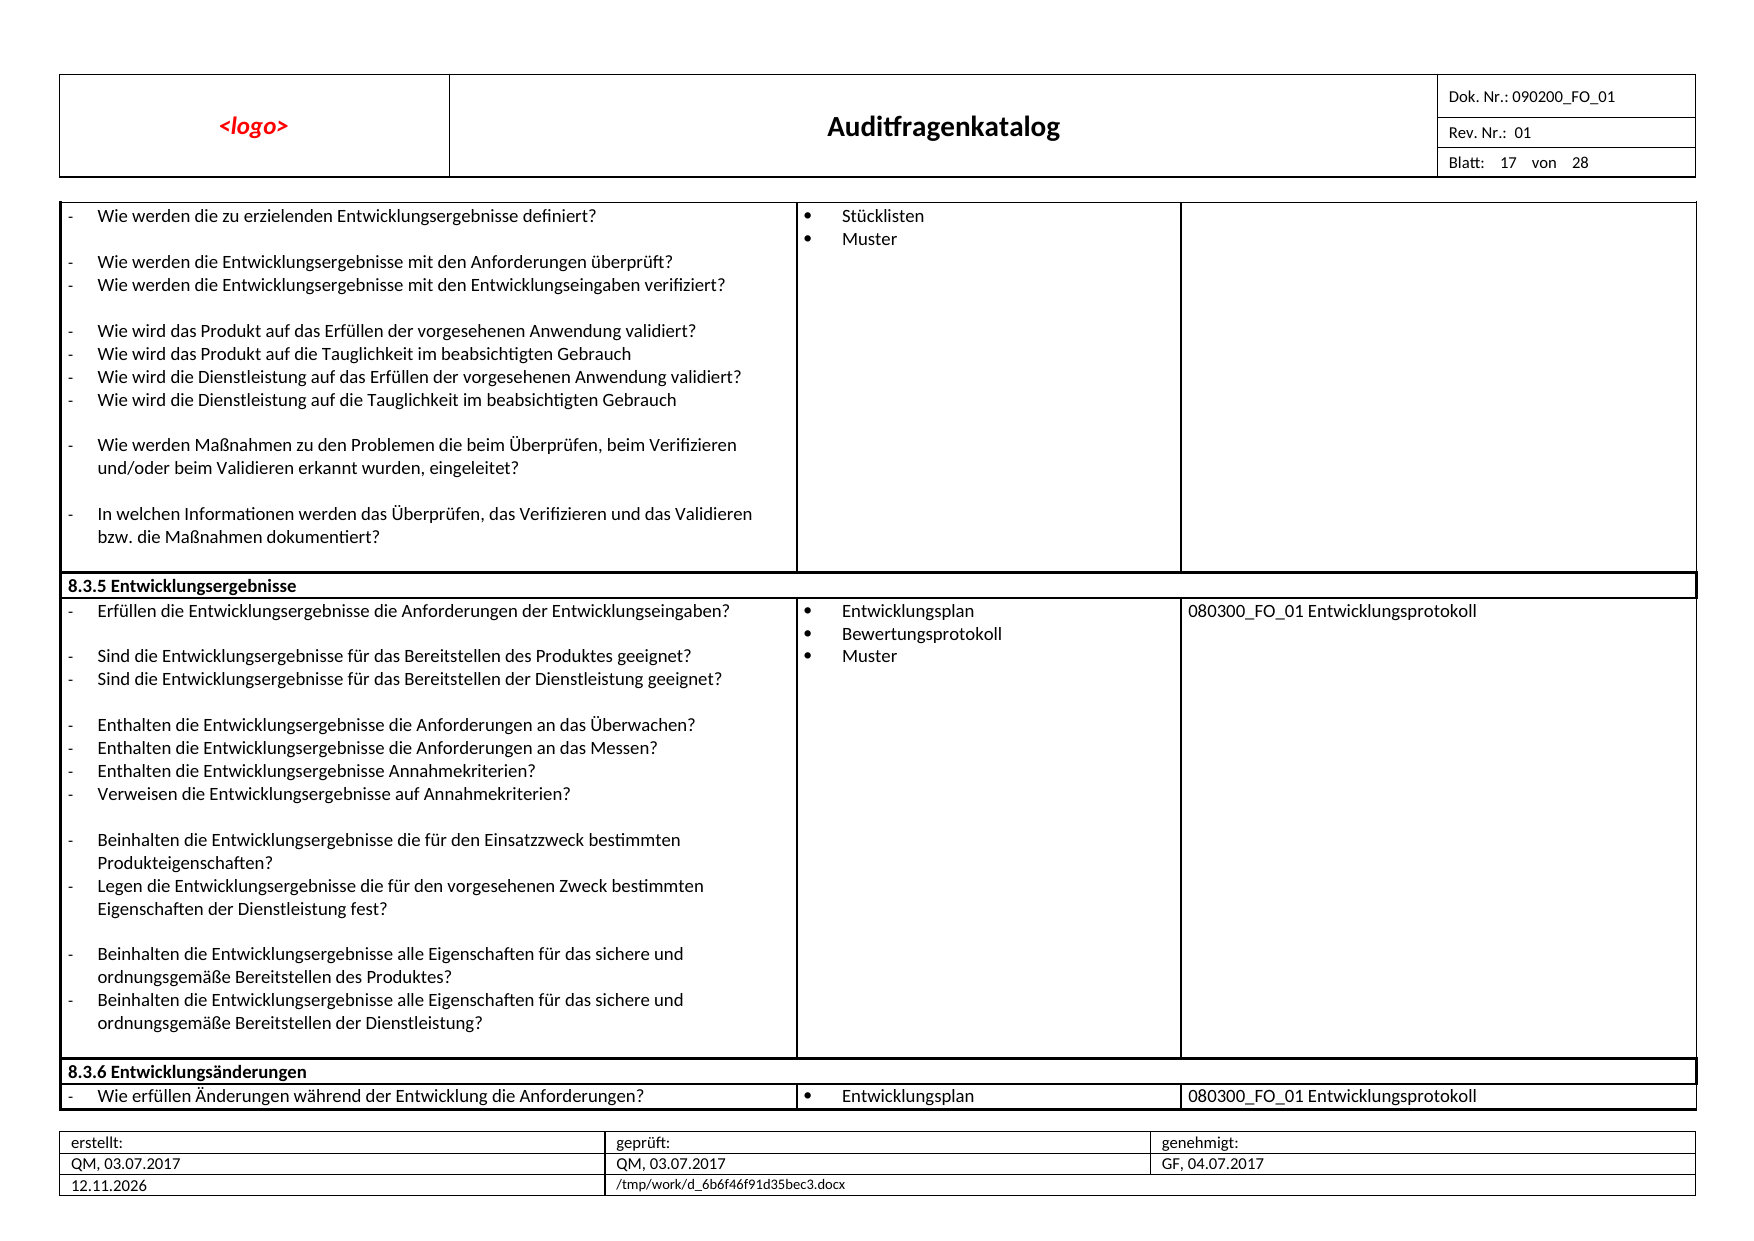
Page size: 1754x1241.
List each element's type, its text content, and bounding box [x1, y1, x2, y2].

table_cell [1182, 203, 1696, 571]
table_cell 8.3.6 Entwicklungsänderungen [62, 1060, 1695, 1083]
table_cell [1182, 1085, 1696, 1108]
table_cell 8.3.5 Entwicklungsergebnisse [62, 574, 1695, 597]
table_cell Erfüllen die Entwicklungsergebnisse die Anforderungen der Entwicklungseingaben? Sind die Entwicklungsergebnisse für das Bereitstellen des Produktes geeignet? Sind die Entwicklungsergebnisse für das Bereitstellen der Dienstleistung geeignet? Enthalten die Entwicklungsergebnisse die Anforderungen an das Überwachen? Enthalten die Entwicklungsergebnisse die Anforderungen an das Messen? Enthalten die Entwicklungsergebnisse Annahmekriterien? Verweisen die Entwicklungsergebnisse auf Annahmekriterien? Beinhalten die Entwicklungsergebnisse die für den Einsatzzweck bestimmten Produkteigenschaften? Legen die Entwicklungsergebnisse die für den vorgesehenen Zweck bestimmten Eigenschaften der Dienstleistung fest? Beinhalten die Entwicklungsergebnisse alle Eigenschaften für das sichere und ordnungsgemäße Bereitstellen des Produktes? Beinhalten die Entwicklungsergebnisse alle Eigenschaften für das sichere und ordnungsgemäße Bereitstellen der Dienstleistung? [62, 599, 796, 1057]
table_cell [62, 203, 796, 571]
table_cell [62, 1085, 796, 1108]
table_cell 080300_FO_01 Entwicklungsprotokoll [1182, 599, 1696, 1057]
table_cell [798, 1085, 1180, 1108]
table_cell Entwicklungsplan Bewertungsprotokoll Muster [798, 599, 1180, 1057]
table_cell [798, 203, 1180, 571]
